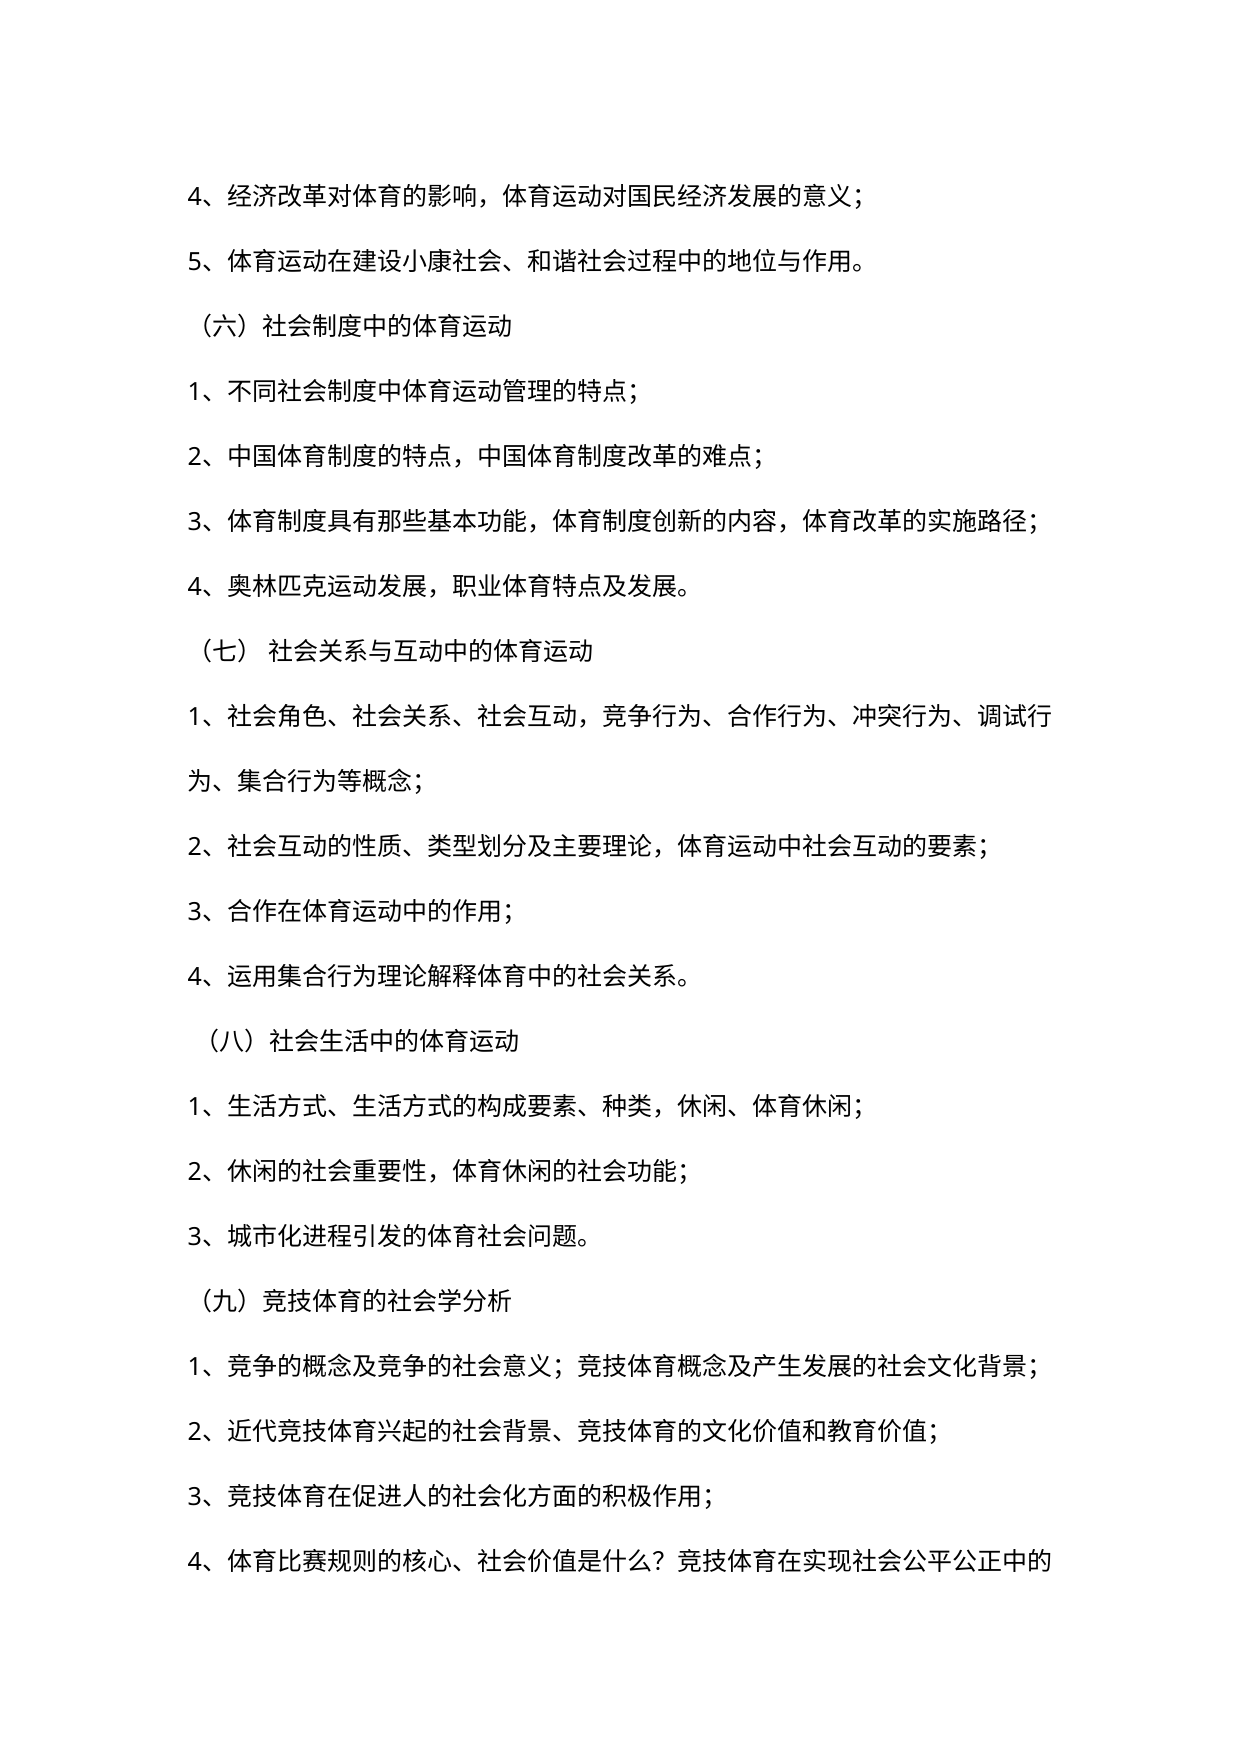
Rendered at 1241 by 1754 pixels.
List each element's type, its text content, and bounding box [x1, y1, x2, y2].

list 不同社会制度中体育运动管理的特点； [187, 357, 1053, 422]
text （七） 社会关系与互动中的体育运动 [187, 617, 1053, 682]
list 奥林匹克运动发展，职业体育特点及发展。 [187, 552, 1053, 617]
text 3、合作在体育运动中的作用； [187, 877, 1053, 942]
text 4、运用集合行为理论解释体育中的社会关系。 [187, 942, 1053, 1007]
list 中国体育制度的特点，中国体育制度改革的难点； [187, 422, 1053, 487]
list 经济改革对体育的影响，体育运动对国民经济发展的意义； [187, 162, 1053, 227]
text 2、休闲的社会重要性，体育休闲的社会功能； [187, 1137, 1053, 1202]
text 3、竞技体育在促进人的社会化方面的积极作用； [187, 1462, 1053, 1527]
text 2、社会互动的性质、类型划分及主要理论，体育运动中社会互动的要素； [187, 812, 1053, 877]
text 1、竞争的概念及竞争的社会意义；竞技体育概念及产生发展的社会文化背景； [187, 1332, 1053, 1397]
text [187, 1527, 1053, 1592]
text （八）社会生活中的体育运动 [187, 1007, 1053, 1072]
text 1、生活方式、生活方式的构成要素、种类，休闲、体育休闲； [187, 1072, 1053, 1137]
text 3、城市化进程引发的体育社会问题。 [187, 1202, 1053, 1267]
text （六）社会制度中的体育运动 [187, 292, 1053, 357]
text （九）竞技体育的社会学分析 [187, 1267, 1053, 1332]
text 2、近代竞技体育兴起的社会背景、竞技体育的文化价值和教育价值； [187, 1397, 1053, 1462]
list 体育运动在建设小康社会、和谐社会过程中的地位与作用。 [187, 227, 1053, 292]
list 1、社会角色、社会关系、社会互动，竞争行为、合作行为、冲突行为、调试行为、集合行为等概念； [187, 682, 1053, 812]
list 体育制度具有那些基本功能，体育制度创新的内容，体育改革的实施路径； [187, 487, 1053, 552]
